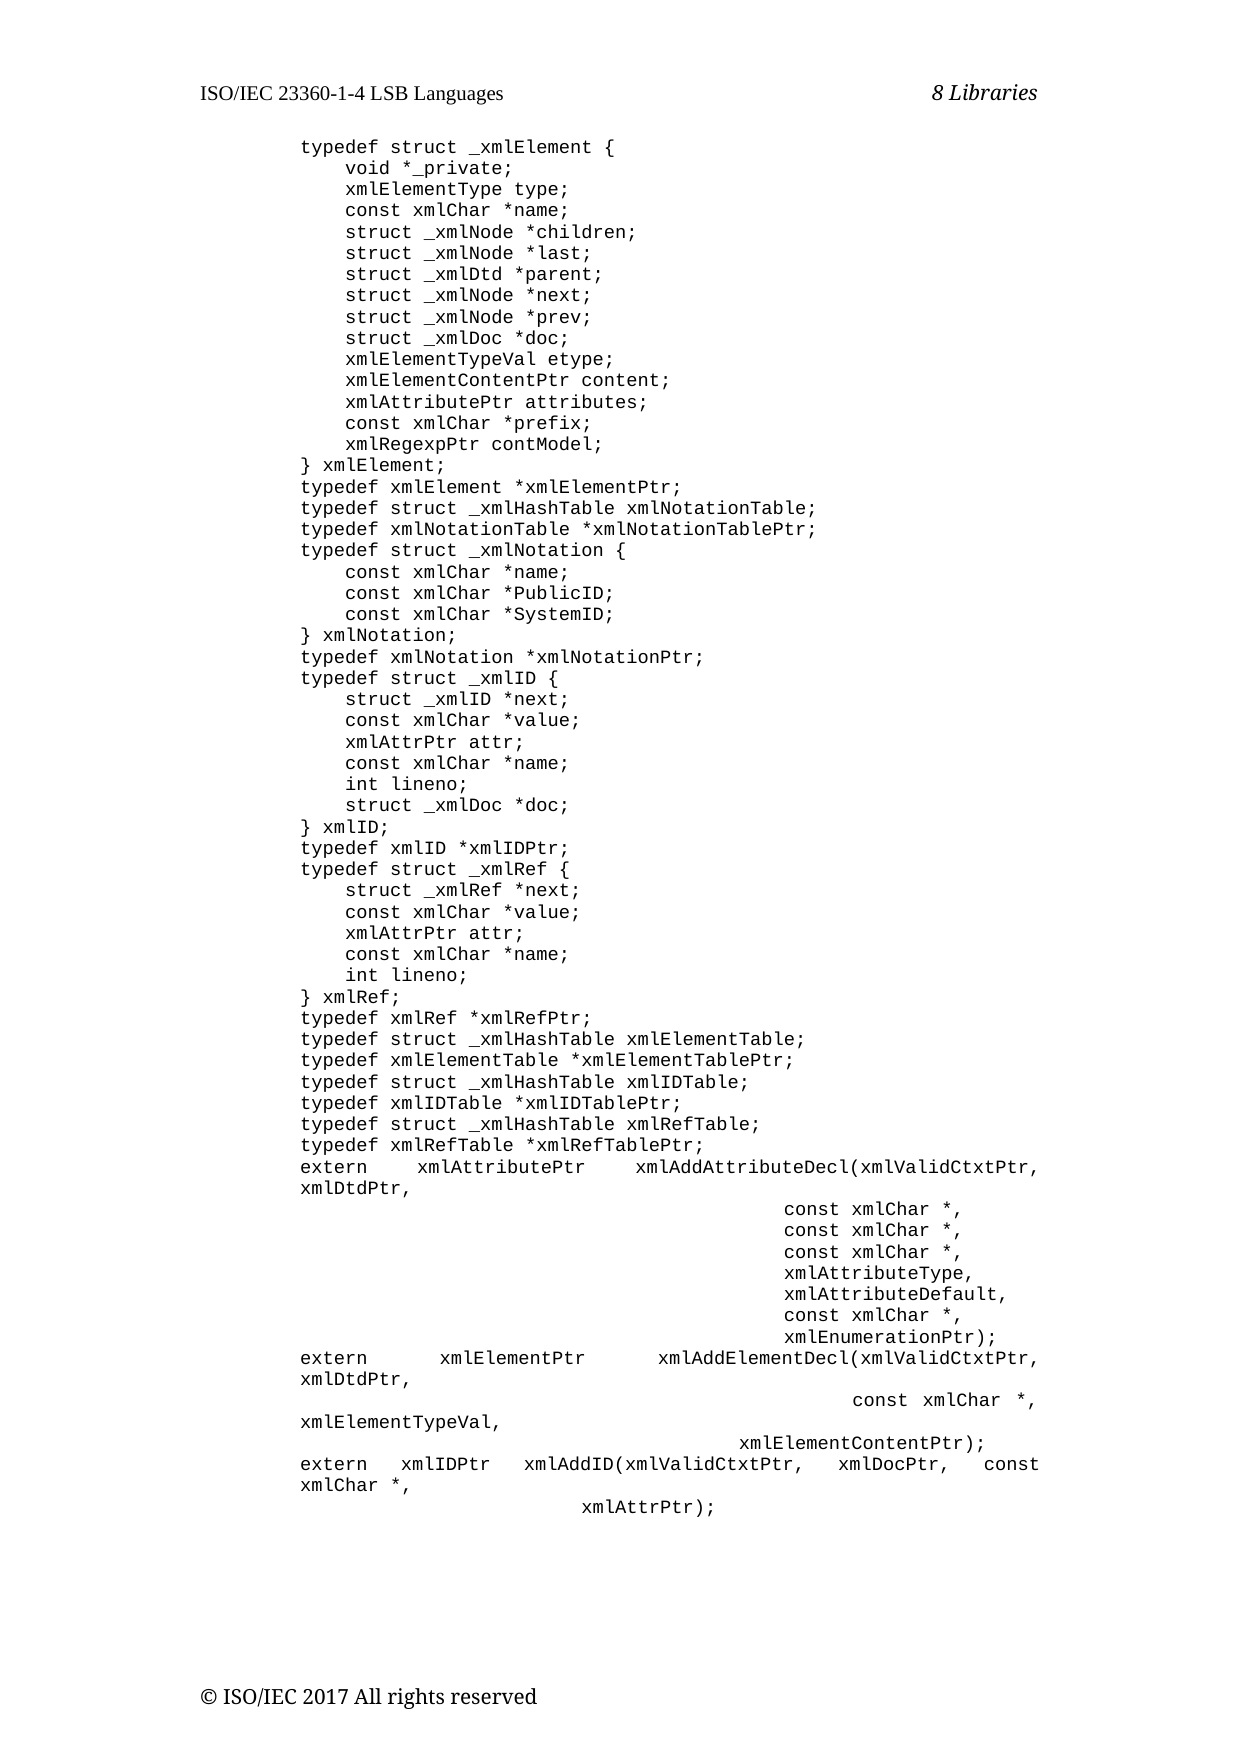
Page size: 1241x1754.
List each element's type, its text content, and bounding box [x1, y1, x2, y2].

text typedef xmlNotationTable *xmlNotationTablePtr; [300, 520, 1040, 541]
text typedef xmlNotation *xmlNotationPtr; [300, 647, 1040, 669]
text struct _xmlNode *next; [300, 286, 1040, 307]
text typedef struct _xmlHashTable xmlRefTable; [300, 1115, 1040, 1136]
text void *_private; [300, 159, 1040, 180]
text } xmlElement; [300, 456, 1040, 477]
text const xmlChar *, xmlElementTypeVal, [300, 1391, 1040, 1434]
text xmlAttrPtr attr; [300, 924, 1040, 945]
text xmlAttrPtr); [300, 1497, 1040, 1519]
text } xmlRef; [300, 987, 1040, 1009]
text typedef struct _xmlElement { [300, 137, 1040, 159]
text extern xmlIDPtr xmlAddID(xmlValidCtxtPtr, xmlDocPtr, const xmlChar *, [300, 1455, 1040, 1497]
text xmlRegexpPtr contModel; [300, 435, 1040, 456]
text const xmlChar *, [300, 1242, 1040, 1264]
text const xmlChar *SystemID; [300, 605, 1040, 626]
text xmlElementContentPtr); [300, 1434, 1040, 1455]
text xmlAttributeType, [300, 1264, 1040, 1285]
text typedef struct _xmlID { [300, 669, 1040, 690]
text const xmlChar *PublicID; [300, 584, 1040, 605]
text int lineno; [300, 966, 1040, 987]
text const xmlChar *value; [300, 711, 1040, 732]
text const xmlChar *name; [300, 754, 1040, 775]
text typedef xmlIDTable *xmlIDTablePtr; [300, 1094, 1040, 1115]
text xmlElementContentPtr content; [300, 371, 1040, 392]
text typedef xmlElementTable *xmlElementTablePtr; [300, 1051, 1040, 1072]
text xmlEnumerationPtr); [300, 1327, 1040, 1349]
text xmlElementType type; [300, 180, 1040, 201]
text struct _xmlNode *children; [300, 222, 1040, 244]
text struct _xmlID *next; [300, 690, 1040, 711]
text typedef struct _xmlHashTable xmlElementTable; [300, 1030, 1040, 1051]
text struct _xmlNode *last; [300, 244, 1040, 265]
text const xmlChar *value; [300, 902, 1040, 924]
text const xmlChar *name; [300, 945, 1040, 966]
text const xmlChar *prefix; [300, 414, 1040, 435]
text const xmlChar *, [300, 1221, 1040, 1242]
text struct _xmlNode *prev; [300, 307, 1040, 329]
text const xmlChar *name; [300, 562, 1040, 584]
text struct _xmlDoc *doc; [300, 329, 1040, 350]
text struct _xmlDtd *parent; [300, 265, 1040, 286]
text xmlElementTypeVal etype; [300, 350, 1040, 371]
text xmlAttributePtr attributes; [300, 392, 1040, 414]
text extern xmlElementPtr xmlAddElementDecl(xmlValidCtxtPtr, xmlDtdPtr, [300, 1349, 1040, 1391]
text const xmlChar *name; [300, 201, 1040, 222]
text typedef xmlElement *xmlElementPtr; [300, 477, 1040, 499]
text typedef struct _xmlNotation { [300, 541, 1040, 562]
text typedef xmlID *xmlIDPtr; [300, 839, 1040, 860]
text int lineno; [300, 775, 1040, 796]
text } xmlID; [300, 817, 1040, 839]
text typedef struct _xmlRef { [300, 860, 1040, 881]
text } xmlNotation; [300, 626, 1040, 647]
text xmlAttributeDefault, [300, 1285, 1040, 1306]
text extern xmlAttributePtr xmlAddAttributeDecl(xmlValidCtxtPtr, xmlDtdPtr, [300, 1157, 1040, 1200]
text xmlAttrPtr attr; [300, 732, 1040, 754]
text const xmlChar *, [300, 1306, 1040, 1327]
text struct _xmlDoc *doc; [300, 796, 1040, 817]
text typedef struct _xmlHashTable xmlNotationTable; [300, 499, 1040, 520]
text struct _xmlRef *next; [300, 881, 1040, 902]
text const xmlChar *, [300, 1200, 1040, 1221]
text typedef xmlRef *xmlRefPtr; [300, 1009, 1040, 1030]
text typedef struct _xmlHashTable xmlIDTable; [300, 1072, 1040, 1094]
text typedef xmlRefTable *xmlRefTablePtr; [300, 1136, 1040, 1157]
